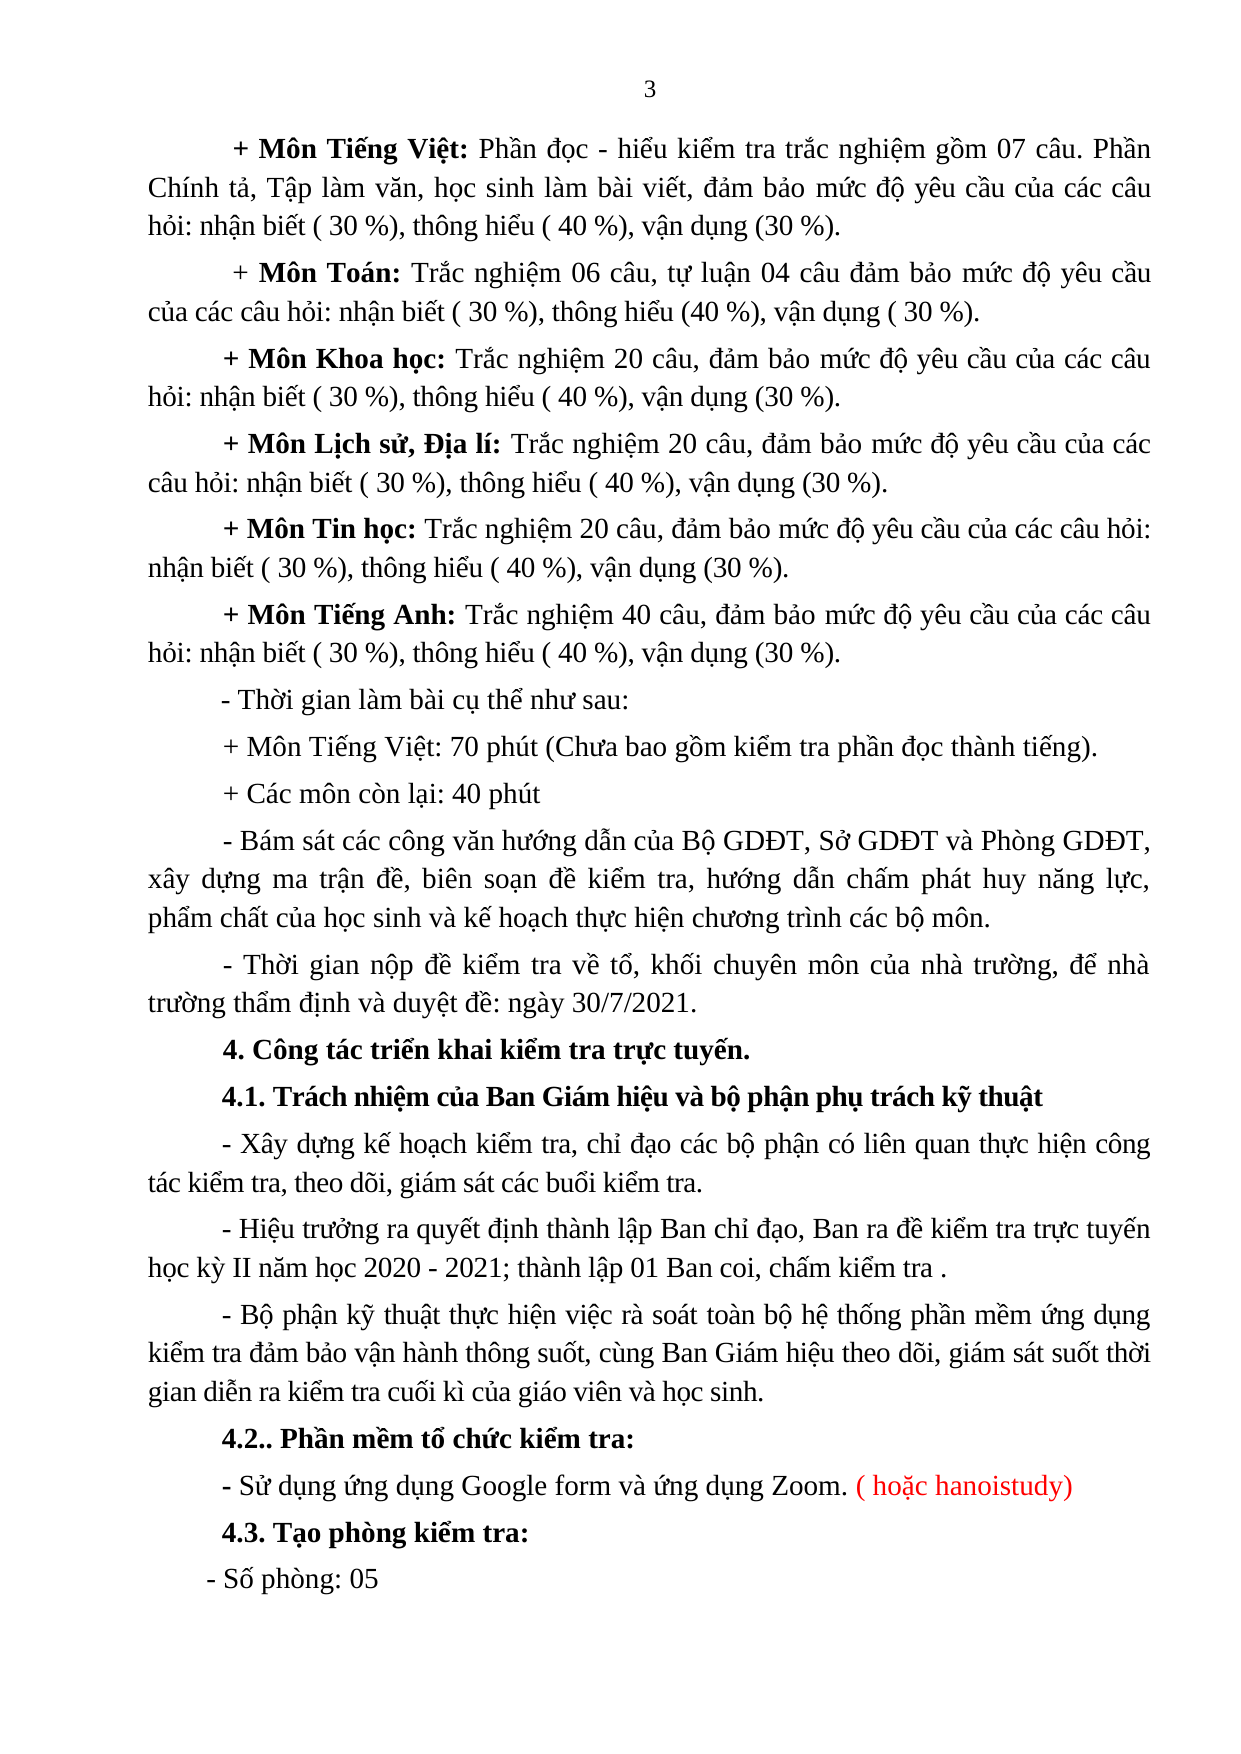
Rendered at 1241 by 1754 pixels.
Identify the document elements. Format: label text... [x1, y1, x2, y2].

text - Số phòng: 05 [148, 1562, 1152, 1595]
text + Môn Tiếng Anh: Trắc nghiệm 40 câu, đảm bảo mức độ yêu cầu của các câu hỏi: nhận biết ( 30 %), thông hiểu ( 40 %), vận dụng (30 %). [148, 597, 1152, 669]
text 4.3. Tạo phòng kiểm tra: [148, 1515, 1152, 1548]
text - Xây dựng kế hoạch kiểm tra, chỉ đạo các bộ phận có liên quan thực hiện công tác kiểm tra, theo dõi, giám sát các buổi kiểm tra. [148, 1126, 1152, 1198]
text - Sử dụng ứng dụng Google form và ứng dụng Zoom. ( hoặc hanoistudy) [148, 1468, 1152, 1501]
text - Bám sát các công văn hướng dẫn của Bộ GDĐT, Sở GDĐT và Phòng GDĐT, xây dựng ma trận đề, biên soạn đề kiểm tra, hướng dẫn chấm phát huy năng lực, phẩm chất của học sinh và kế hoạch thực hiện chương trình các bộ môn. [148, 823, 1152, 934]
text + Môn Tiếng Việt: Phần đọc - hiểu kiểm tra trắc nghiệm gồm 07 câu. Phần Chính tả, Tập làm văn, học sinh làm bài viết, đảm bảo mức độ yêu cầu của các câu hỏi: nhận biết ( 30 %), thông hiểu ( 40 %), vận dụng (30 %). [148, 131, 1152, 242]
text + Môn Toán: Trắc nghiệm 06 câu, tự luận 04 câu đảm bảo mức độ yêu cầu của các câu hỏi: nhận biết ( 30 %), thông hiểu (40 %), vận dụng ( 30 %). [148, 255, 1152, 327]
text + Môn Lịch sử, Địa lí: Trắc nghiệm 20 câu, đảm bảo mức độ yêu cầu của các câu hỏi: nhận biết ( 30 %), thông hiểu ( 40 %), vận dụng (30 %). [148, 426, 1152, 498]
text - Thời gian làm bài cụ thể như sau: [148, 682, 1152, 716]
text + Các môn còn lại: 40 phút [148, 776, 1152, 810]
text + Môn Tiếng Việt: 70 phút (Chưa bao gồm kiểm tra phần đọc thành tiếng). [148, 729, 1152, 763]
text - Thời gian nộp đề kiểm tra về tổ, khối chuyên môn của nhà trường, để nhà trường thẩm định và duyệt đề: ngày 30/7/2021. [148, 947, 1152, 1019]
text + Môn Khoa học: Trắc nghiệm 20 câu, đảm bảo mức độ yêu cầu của các câu hỏi: nhận biết ( 30 %), thông hiểu ( 40 %), vận dụng (30 %). [148, 341, 1152, 413]
text - Bộ phận kỹ thuật thực hiện việc rà soát toàn bộ hệ thống phần mềm ứng dụng kiểm tra đảm bảo vận hành thông suốt, cùng Ban Giám hiệu theo dõi, giám sát suốt thời gian diễn ra kiểm tra cuối kì của giáo viên và học sinh. [148, 1297, 1152, 1408]
text + Môn Tin học: Trắc nghiệm 20 câu, đảm bảo mức độ yêu cầu của các câu hỏi: nhận biết ( 30 %), thông hiểu ( 40 %), vận dụng (30 %). [148, 512, 1152, 584]
text 4.2.. Phần mềm tổ chức kiểm tra: [148, 1421, 1152, 1454]
text 4. Công tác triển khai kiểm tra trực tuyến. [148, 1032, 1152, 1066]
text - Hiệu trưởng ra quyết định thành lập Ban chỉ đạo, Ban ra đề kiểm tra trực tuyến học kỳ II năm học 2020 - 2021; thành lập 01 Ban coi, chấm kiểm tra . [148, 1212, 1152, 1284]
text 4.1. Trách nhiệm của Ban Giám hiệu và bộ phận phụ trách kỹ thuật [148, 1079, 1152, 1113]
